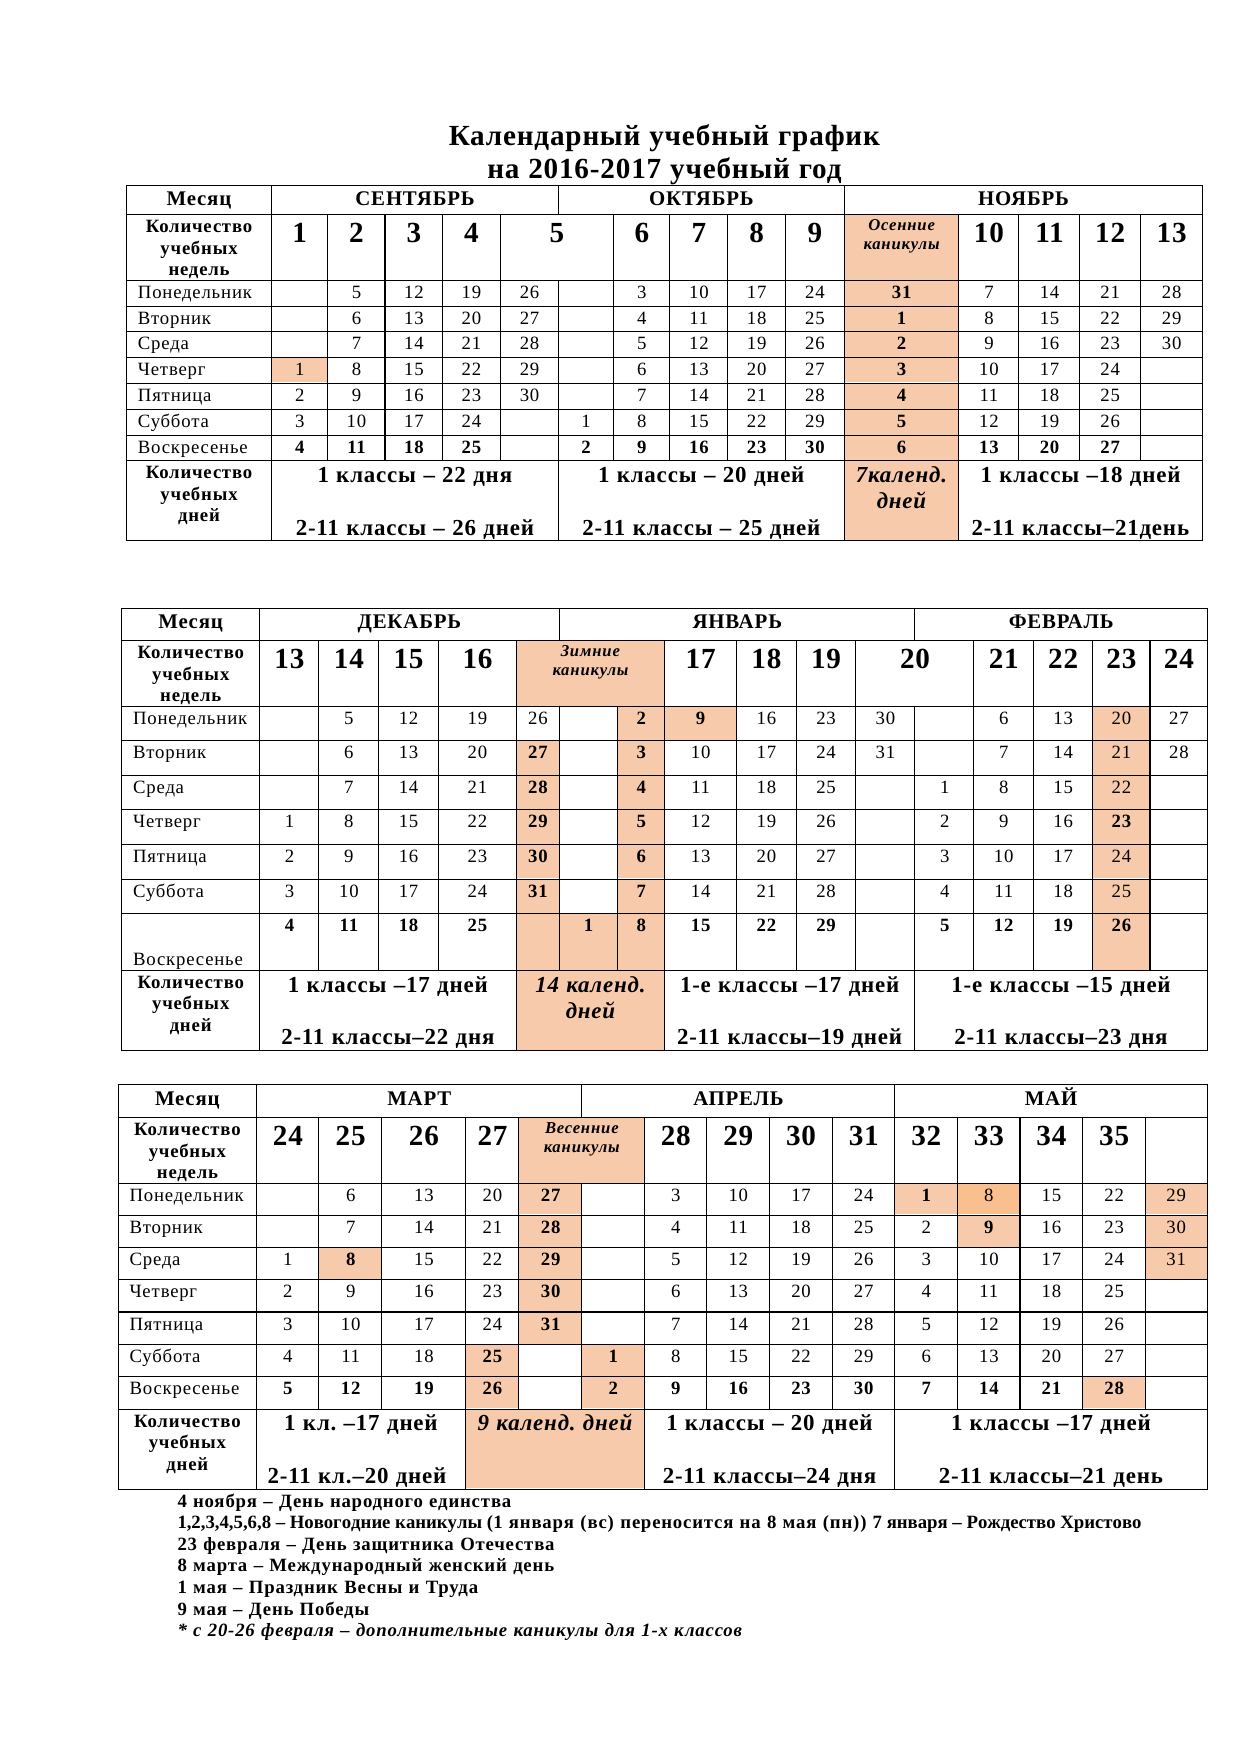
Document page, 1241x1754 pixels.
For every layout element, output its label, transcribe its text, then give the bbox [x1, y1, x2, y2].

table_cell 29 [786, 410, 844, 435]
table_cell 20 [443, 307, 500, 331]
table_cell 2 [618, 707, 664, 740]
table_cell 13 [260, 641, 318, 706]
table_cell 15 [1034, 776, 1092, 809]
table_cell 19 [737, 810, 796, 844]
table_cell 3 [614, 281, 669, 306]
table_cell 6 [895, 1345, 957, 1376]
table_cell 29 [707, 1118, 769, 1183]
table_cell 28 [797, 880, 855, 913]
table_cell 13 [670, 358, 727, 382]
table_cell 26 [382, 1118, 465, 1183]
table_header Месяц [122, 609, 259, 640]
table_cell [856, 810, 914, 844]
table_cell 29 [1141, 307, 1202, 331]
table_cell 28 [1141, 281, 1202, 306]
table_cell 27 [466, 1118, 518, 1183]
table_cell [915, 707, 973, 740]
table_cell 17 [386, 410, 442, 435]
table_cell 20 [728, 358, 785, 382]
table_cell [856, 880, 914, 913]
table_cell 10 [959, 215, 1018, 280]
table_cell 30 [770, 1118, 832, 1183]
table_cell 20 [737, 845, 796, 878]
table_cell 1 классы – 22 дня 2-11 классы – 26 дней [272, 461, 558, 540]
table_cell 1 [845, 307, 958, 331]
title на 2016-2017 учебный год [177, 152, 1152, 185]
table_cell 14 [382, 1216, 465, 1247]
table_cell 10 [319, 880, 378, 913]
table_cell 11 [665, 776, 736, 809]
table_cell [559, 307, 613, 331]
table_cell [1146, 1345, 1207, 1376]
table_cell 33 [958, 1118, 1019, 1183]
table_cell [1141, 436, 1202, 460]
table_cell 6 [845, 436, 958, 460]
table_cell 18 [1021, 1280, 1082, 1311]
table_cell Количество учебных дней [122, 971, 259, 1050]
table_cell [560, 741, 617, 775]
table_cell Понедельник [122, 707, 259, 740]
table_cell [560, 880, 617, 913]
table_cell 14 [665, 880, 736, 913]
table_cell 7 [618, 880, 664, 913]
table_cell 3 [272, 410, 327, 435]
table_cell Количество учебных недель [122, 641, 259, 706]
table_cell 27 [786, 358, 844, 382]
table_cell [272, 332, 327, 357]
table_cell 16 [707, 1377, 769, 1408]
table_cell 26 [517, 707, 559, 740]
table_header ОКТЯБРЬ [559, 186, 844, 214]
table_cell 8 [959, 307, 1018, 331]
table_cell 18 [737, 776, 796, 809]
table_cell 4 [260, 914, 318, 970]
table_cell [1141, 384, 1202, 409]
table_cell 5 [645, 1248, 706, 1279]
table_cell 11 [328, 436, 384, 460]
table_cell 4 [272, 436, 327, 460]
table_cell 26 [466, 1377, 518, 1408]
table_cell [257, 1184, 318, 1214]
title Календарный учебный график [177, 118, 1152, 152]
table_cell 28 [1151, 741, 1207, 775]
table_cell 12 [974, 914, 1033, 970]
table_cell Весенние каникулы [519, 1118, 644, 1183]
table_cell 16 [379, 845, 438, 878]
table_cell 15 [382, 1248, 465, 1279]
table_cell 2 [260, 845, 318, 878]
table_header МАРТ [257, 1085, 581, 1117]
table_cell 25 [319, 1118, 381, 1183]
table_cell 9 [959, 332, 1018, 357]
table_cell 13 [958, 1345, 1019, 1376]
table_cell 30 [833, 1377, 894, 1408]
table_cell 14 [1019, 281, 1079, 306]
table_cell 21 [728, 384, 785, 409]
table_cell [272, 281, 327, 306]
table_cell 1-е классы –17 дней 2-11 классы–19 дней [665, 971, 914, 1050]
table_cell Зимние каникулы [517, 641, 664, 706]
table_cell Понедельник [119, 1184, 256, 1214]
table_cell 10 [974, 845, 1033, 878]
table_cell 4 [614, 307, 669, 331]
table_cell 6 [614, 358, 669, 382]
table_cell 24 [786, 281, 844, 306]
table_cell Среда [127, 332, 271, 357]
table_cell [560, 845, 617, 878]
table_cell 7 [670, 215, 727, 280]
table_cell 27 [519, 1184, 581, 1214]
table_cell 9 [974, 810, 1033, 844]
table_cell 13 [379, 741, 438, 775]
table_cell 16 [1034, 810, 1092, 844]
table_cell 5 [257, 1377, 318, 1408]
table_cell 23 [1080, 332, 1140, 357]
text * с 20-26 февраля – дополнительные каникулы для 1-х классов [177, 1619, 1152, 1641]
table_cell 12 [386, 281, 442, 306]
table_cell 9 [958, 1216, 1019, 1247]
table_cell 29 [517, 810, 559, 844]
table_cell 14 [319, 641, 378, 706]
table_cell 27 [1083, 1345, 1145, 1376]
table_cell 28 [501, 332, 558, 357]
table_cell 7 [974, 741, 1033, 775]
table_cell [560, 707, 617, 740]
table_cell 1 [260, 810, 318, 844]
table_cell 13 [665, 845, 736, 878]
table_cell 17 [1019, 358, 1079, 382]
table_cell 14 [670, 384, 727, 409]
table_cell 28 [645, 1118, 706, 1183]
table_cell 1 классы – 20 дней 2-11 классы–24 дня [645, 1410, 894, 1488]
table_cell 17 [770, 1184, 832, 1214]
table_cell 23 [443, 384, 500, 409]
table_cell 3 [260, 880, 318, 913]
text 4 ноября – День народного единства [177, 1490, 1152, 1511]
table_cell 31 [519, 1313, 581, 1344]
table_cell 13 [959, 436, 1018, 460]
table_cell 22 [728, 410, 785, 435]
table_cell 26 [1083, 1313, 1145, 1344]
table_cell 22 [1093, 776, 1149, 809]
table_cell 22 [443, 358, 500, 382]
table_cell 10 [958, 1248, 1019, 1279]
table_cell 28 [786, 384, 844, 409]
table_cell 27 [501, 307, 558, 331]
table_cell [519, 1377, 581, 1408]
table_cell 1 [257, 1248, 318, 1279]
table_cell 5 [319, 707, 378, 740]
table_cell 20 [856, 641, 973, 706]
table_cell 22 [466, 1248, 518, 1279]
table_cell 23 [1093, 641, 1149, 706]
table_cell 12 [1080, 215, 1140, 280]
table_cell 23 [1093, 810, 1149, 844]
table_cell 4 [618, 776, 664, 809]
table_header НОЯБРЬ [845, 186, 1202, 214]
table_cell [560, 810, 617, 844]
table_cell [501, 410, 558, 435]
table_cell Пятница [122, 845, 259, 878]
table_cell 28 [833, 1313, 894, 1344]
table_cell 22 [1034, 641, 1092, 706]
table_cell 20 [1021, 1345, 1082, 1376]
table_cell 19 [382, 1377, 465, 1408]
table_cell 34 [1021, 1118, 1082, 1183]
table_cell 21 [443, 332, 500, 357]
table_cell Четверг [122, 810, 259, 844]
table_cell [559, 358, 613, 382]
table_cell 15 [665, 914, 736, 970]
table_cell 16 [670, 436, 727, 460]
table_cell 30 [786, 436, 844, 460]
table_cell 20 [1019, 436, 1079, 460]
table_cell 27 [1080, 436, 1140, 460]
table_cell 22 [439, 810, 516, 844]
table_cell 8 [645, 1345, 706, 1376]
table_cell 30 [856, 707, 914, 740]
table_cell 1 классы –17 дней 2-11 классы–22 дня [260, 971, 516, 1050]
table_cell [1146, 1118, 1207, 1183]
table_cell 5 [501, 215, 613, 280]
table_cell 17 [379, 880, 438, 913]
table_header ЯНВАРЬ [560, 609, 914, 640]
table_cell 3 [618, 741, 664, 775]
table_header СЕНТЯБРЬ [272, 186, 558, 214]
table_cell 25 [439, 914, 516, 970]
table_cell 24 [1083, 1248, 1145, 1279]
table_cell 25 [797, 776, 855, 809]
table_cell 19 [728, 332, 785, 357]
table_cell 29 [519, 1248, 581, 1279]
table_cell 16 [386, 384, 442, 409]
table_cell 12 [707, 1248, 769, 1279]
table_cell 12 [958, 1313, 1019, 1344]
table_cell 7 [645, 1313, 706, 1344]
table_cell 29 [501, 358, 558, 382]
table_cell 14 [707, 1313, 769, 1344]
table_cell 15 [1019, 307, 1079, 331]
table_cell [856, 776, 914, 809]
table_cell Количество учебных недель [119, 1118, 256, 1183]
table_cell 1-е классы –15 дней 2-11 классы–23 дня [915, 971, 1207, 1050]
table_cell [260, 741, 318, 775]
table_cell Четверг [119, 1280, 256, 1311]
table_cell 26 [797, 810, 855, 844]
table_cell 18 [379, 914, 438, 970]
table_cell 15 [707, 1345, 769, 1376]
table_cell 11 [707, 1216, 769, 1247]
table_cell 7 [959, 281, 1018, 306]
table_cell 3 [845, 358, 958, 382]
table_cell 22 [770, 1345, 832, 1376]
table_cell Четверг [127, 358, 271, 382]
table_cell 9 [614, 436, 669, 460]
table_cell [517, 914, 559, 970]
table_cell 23 [1083, 1216, 1145, 1247]
table_cell 10 [328, 410, 384, 435]
table_cell 3 [645, 1184, 706, 1214]
table_cell 4 [845, 384, 958, 409]
table_cell 6 [645, 1280, 706, 1311]
table_cell 8 [328, 358, 384, 382]
table_cell 35 [1083, 1118, 1145, 1183]
table_cell 31 [833, 1118, 894, 1183]
table_cell 16 [439, 641, 516, 706]
table_cell 17 [1034, 845, 1092, 878]
table_cell [582, 1216, 644, 1247]
table_cell 19 [443, 281, 500, 306]
table_cell 13 [386, 307, 442, 331]
table_cell 16 [1019, 332, 1079, 357]
table_cell Вторник [127, 307, 271, 331]
table_cell 25 [443, 436, 500, 460]
table_cell 21 [1080, 281, 1140, 306]
table_cell 6 [974, 707, 1033, 740]
table_cell 30 [1146, 1216, 1207, 1247]
table_cell 14 [1034, 741, 1092, 775]
table_cell 13 [382, 1184, 465, 1214]
table_cell 9 [319, 845, 378, 878]
table_cell 20 [770, 1280, 832, 1311]
table_cell 18 [728, 307, 785, 331]
table_cell 7 [614, 384, 669, 409]
table_cell 30 [501, 384, 558, 409]
table_cell 20 [439, 741, 516, 775]
table_cell 4 [915, 880, 973, 913]
table_header ФЕВРАЛЬ [915, 609, 1207, 640]
table_cell 1 [272, 215, 327, 280]
table_cell 1 классы –17 дней 2-11 классы–21 день [895, 1410, 1207, 1488]
table_cell 5 [915, 914, 973, 970]
table_cell 11 [319, 914, 378, 970]
table_cell 3 [257, 1313, 318, 1344]
table_cell 14 календ. дней [517, 971, 664, 1050]
table_cell 6 [614, 215, 669, 280]
table_header Месяц [127, 186, 271, 214]
table_cell [856, 914, 914, 970]
table_cell 31 [856, 741, 914, 775]
table_cell 2 [257, 1280, 318, 1311]
table_cell 24 [1093, 845, 1149, 878]
table_cell 5 [614, 332, 669, 357]
table_cell 6 [618, 845, 664, 878]
table_cell 16 [382, 1280, 465, 1311]
table_cell 24 [1080, 358, 1140, 382]
table_cell 23 [770, 1377, 832, 1408]
table_cell 17 [382, 1313, 465, 1344]
table_cell [1146, 1280, 1207, 1311]
table_cell 8 [319, 810, 378, 844]
table_cell Пятница [119, 1313, 256, 1344]
table_cell 10 [959, 358, 1018, 382]
table_header МАЙ [895, 1085, 1207, 1117]
table_cell 4 [645, 1216, 706, 1247]
table_cell [1141, 358, 1202, 382]
table_cell 21 [466, 1216, 518, 1247]
table_cell 9 [328, 384, 384, 409]
table_cell 13 [1141, 215, 1202, 280]
table_cell [1151, 845, 1207, 878]
table_cell 31 [1146, 1248, 1207, 1279]
table_cell 21 [1093, 741, 1149, 775]
table_cell 11 [670, 307, 727, 331]
table_cell Суббота [119, 1345, 256, 1376]
table_cell [582, 1280, 644, 1311]
table_cell 7 [319, 776, 378, 809]
table_cell 2 [845, 332, 958, 357]
table_cell 19 [1034, 914, 1092, 970]
table_cell 1 [560, 914, 617, 970]
table_cell 10 [707, 1184, 769, 1214]
table_cell Осенние каникулы [845, 215, 958, 280]
table_cell 20 [466, 1184, 518, 1214]
table_cell 22 [737, 914, 796, 970]
table_cell 16 [737, 707, 796, 740]
table_cell 24 [466, 1313, 518, 1344]
table_cell 2 [272, 384, 327, 409]
table_cell 31 [517, 880, 559, 913]
table_cell 4 [257, 1345, 318, 1376]
table_cell 21 [439, 776, 516, 809]
table_cell 9 календ. дней [466, 1410, 644, 1488]
table_cell 17 [728, 281, 785, 306]
table_cell Среда [119, 1248, 256, 1279]
table_cell [1146, 1313, 1207, 1344]
table_cell [260, 776, 318, 809]
table_cell Вторник [122, 741, 259, 775]
table_cell 23 [728, 436, 785, 460]
table_cell Вторник [119, 1216, 256, 1247]
table_cell 32 [895, 1118, 957, 1183]
table_cell 14 [386, 332, 442, 357]
table_cell 27 [1151, 707, 1207, 740]
table_cell 19 [1021, 1313, 1082, 1344]
table_cell 2 [559, 436, 613, 460]
table_cell [856, 845, 914, 878]
table_cell 19 [1019, 410, 1079, 435]
table_cell 26 [833, 1248, 894, 1279]
table_cell 15 [1021, 1184, 1082, 1214]
table_cell 19 [797, 641, 855, 706]
table_cell 1 [272, 358, 327, 382]
table_cell Количество учебных дней [119, 1410, 256, 1488]
table_cell 24 [257, 1118, 318, 1183]
table_cell 23 [797, 707, 855, 740]
table_cell Воскресенье [122, 914, 259, 970]
table_cell 5 [618, 810, 664, 844]
table_cell 18 [386, 436, 442, 460]
table_cell 12 [959, 410, 1018, 435]
table_cell 18 [1019, 384, 1079, 409]
table_cell 16 [1021, 1216, 1082, 1247]
table_cell 2 [915, 810, 973, 844]
table_cell 29 [797, 914, 855, 970]
table_cell 8 [319, 1248, 381, 1279]
table_cell 12 [665, 810, 736, 844]
table_cell 7календ. дней [845, 461, 958, 540]
table_cell 24 [833, 1184, 894, 1214]
table_cell Пятница [127, 384, 271, 409]
table_cell 10 [670, 281, 727, 306]
table_cell 25 [786, 307, 844, 331]
table_cell 5 [895, 1313, 957, 1344]
table_cell 18 [770, 1216, 832, 1247]
table_cell [1146, 1377, 1207, 1408]
table_cell 30 [517, 845, 559, 878]
table_cell 1 кл. –17 дней 2-11 кл.–20 дней [257, 1410, 465, 1488]
table_cell 28 [519, 1216, 581, 1247]
table_cell 24 [797, 741, 855, 775]
text 1 мая – Праздник Весны и Труда [177, 1576, 1152, 1597]
table_cell 8 [974, 776, 1033, 809]
table_cell 26 [501, 281, 558, 306]
table_cell 27 [797, 845, 855, 878]
text 1,2,3,4,5,6,8 – Новогодние каникулы (1 января (вс) переносится на 8 мая (пн)) 7 января – Рождество Христово [177, 1511, 1152, 1533]
table_cell 11 [319, 1345, 381, 1376]
text 9 мая – День Победы [177, 1597, 1152, 1619]
table_cell 24 [439, 880, 516, 913]
table_cell 8 [728, 215, 785, 280]
table_cell Суббота [127, 410, 271, 435]
table_cell 15 [379, 641, 438, 706]
table_cell 6 [328, 307, 384, 331]
table_cell 1 [559, 410, 613, 435]
table_cell [559, 384, 613, 409]
table_cell 25 [833, 1216, 894, 1247]
table_cell 6 [319, 1184, 381, 1214]
table_cell 17 [737, 741, 796, 775]
table_cell [559, 281, 613, 306]
table_cell 23 [466, 1280, 518, 1311]
table_cell Количество учебных недель [127, 215, 271, 280]
table_cell 9 [319, 1280, 381, 1311]
table_cell 25 [1080, 384, 1140, 409]
text 8 марта – Международный женский день [177, 1554, 1152, 1576]
table_cell 11 [958, 1280, 1019, 1311]
table_cell 3 [895, 1248, 957, 1279]
table_cell 12 [319, 1377, 381, 1408]
table_cell 13 [707, 1280, 769, 1311]
table_cell 3 [386, 215, 442, 280]
table_cell 30 [519, 1280, 581, 1311]
table_cell 17 [665, 641, 736, 706]
table_header АПРЕЛЬ [582, 1085, 894, 1117]
table_cell [1151, 914, 1207, 970]
table_cell [915, 741, 973, 775]
table_cell [257, 1216, 318, 1247]
table_cell [1151, 810, 1207, 844]
table_cell 9 [786, 215, 844, 280]
table_cell 23 [439, 845, 516, 878]
table_cell 12 [379, 707, 438, 740]
table_cell 21 [770, 1313, 832, 1344]
table_cell 18 [1034, 880, 1092, 913]
table_cell 11 [974, 880, 1033, 913]
table_cell 3 [915, 845, 973, 878]
table_cell 1 [895, 1184, 957, 1214]
table_cell 28 [517, 776, 559, 809]
table_cell [272, 307, 327, 331]
table_cell 26 [1093, 914, 1149, 970]
table_cell 9 [665, 707, 736, 740]
table_cell [582, 1313, 644, 1344]
table_cell 30 [1141, 332, 1202, 357]
table_cell 14 [379, 776, 438, 809]
table_cell 18 [382, 1345, 465, 1376]
table_cell 8 [958, 1184, 1019, 1214]
table_cell 8 [614, 410, 669, 435]
table_cell [1141, 410, 1202, 435]
table_cell Среда [122, 776, 259, 809]
table_cell 10 [665, 741, 736, 775]
table_cell 26 [1080, 410, 1140, 435]
table_cell 25 [1083, 1280, 1145, 1311]
table_cell [582, 1248, 644, 1279]
table_cell 31 [845, 281, 958, 306]
table_cell [260, 707, 318, 740]
table_header Месяц [119, 1085, 256, 1117]
table_cell [1151, 880, 1207, 913]
table_cell 26 [786, 332, 844, 357]
table_cell [519, 1345, 581, 1376]
table_cell 19 [770, 1248, 832, 1279]
table_cell 21 [1021, 1377, 1082, 1408]
table_cell 17 [1021, 1248, 1082, 1279]
table_cell 25 [466, 1345, 518, 1376]
table_cell 1 классы – 20 дней 2-11 классы – 25 дней [559, 461, 844, 540]
table_cell [560, 776, 617, 809]
table_cell 2 [582, 1377, 644, 1408]
table_cell 27 [833, 1280, 894, 1311]
table_cell 28 [1083, 1377, 1145, 1408]
table_cell 7 [319, 1216, 381, 1247]
table_cell 7 [895, 1377, 957, 1408]
table_cell 29 [833, 1345, 894, 1376]
table_cell 29 [1146, 1184, 1207, 1214]
table_cell 5 [845, 410, 958, 435]
table_cell 11 [959, 384, 1018, 409]
table_cell 21 [974, 641, 1033, 706]
table_cell Воскресенье [119, 1377, 256, 1408]
table_header ДЕКАБРЬ [260, 609, 559, 640]
table_cell 1 классы –18 дней 2-11 классы–21день [959, 461, 1202, 540]
table_cell 11 [1019, 215, 1079, 280]
table_cell [1151, 776, 1207, 809]
text 23 февраля – День защитника Отечества [177, 1533, 1152, 1554]
table_cell Воскресенье [127, 436, 271, 460]
table_cell 7 [328, 332, 384, 357]
table_cell 27 [517, 741, 559, 775]
table_cell [582, 1184, 644, 1214]
table_cell [559, 332, 613, 357]
table_cell 20 [1093, 707, 1149, 740]
table_cell 24 [443, 410, 500, 435]
table_cell [501, 436, 558, 460]
table_cell Понедельник [127, 281, 271, 306]
table_cell 22 [1080, 307, 1140, 331]
table_cell 6 [319, 741, 378, 775]
table_cell 1 [582, 1345, 644, 1376]
table_cell 12 [670, 332, 727, 357]
table_cell 4 [443, 215, 500, 280]
table_cell 5 [328, 281, 384, 306]
table_cell 9 [645, 1377, 706, 1408]
table_cell 13 [1034, 707, 1092, 740]
table_cell 21 [737, 880, 796, 913]
table_cell 10 [319, 1313, 381, 1344]
table_cell 8 [618, 914, 664, 970]
table_cell Суббота [122, 880, 259, 913]
table_cell 18 [737, 641, 796, 706]
table_cell 15 [386, 358, 442, 382]
table_cell 1 [915, 776, 973, 809]
table_cell 22 [1083, 1184, 1145, 1214]
table_cell 2 [895, 1216, 957, 1247]
table_cell 2 [328, 215, 384, 280]
table_cell 19 [439, 707, 516, 740]
table_cell Количество учебных дней [127, 461, 271, 540]
table_cell 4 [895, 1280, 957, 1311]
table_cell 24 [1151, 641, 1207, 706]
table_cell 25 [1093, 880, 1149, 913]
table_cell 15 [670, 410, 727, 435]
table_cell 14 [958, 1377, 1019, 1408]
table_cell 15 [379, 810, 438, 844]
